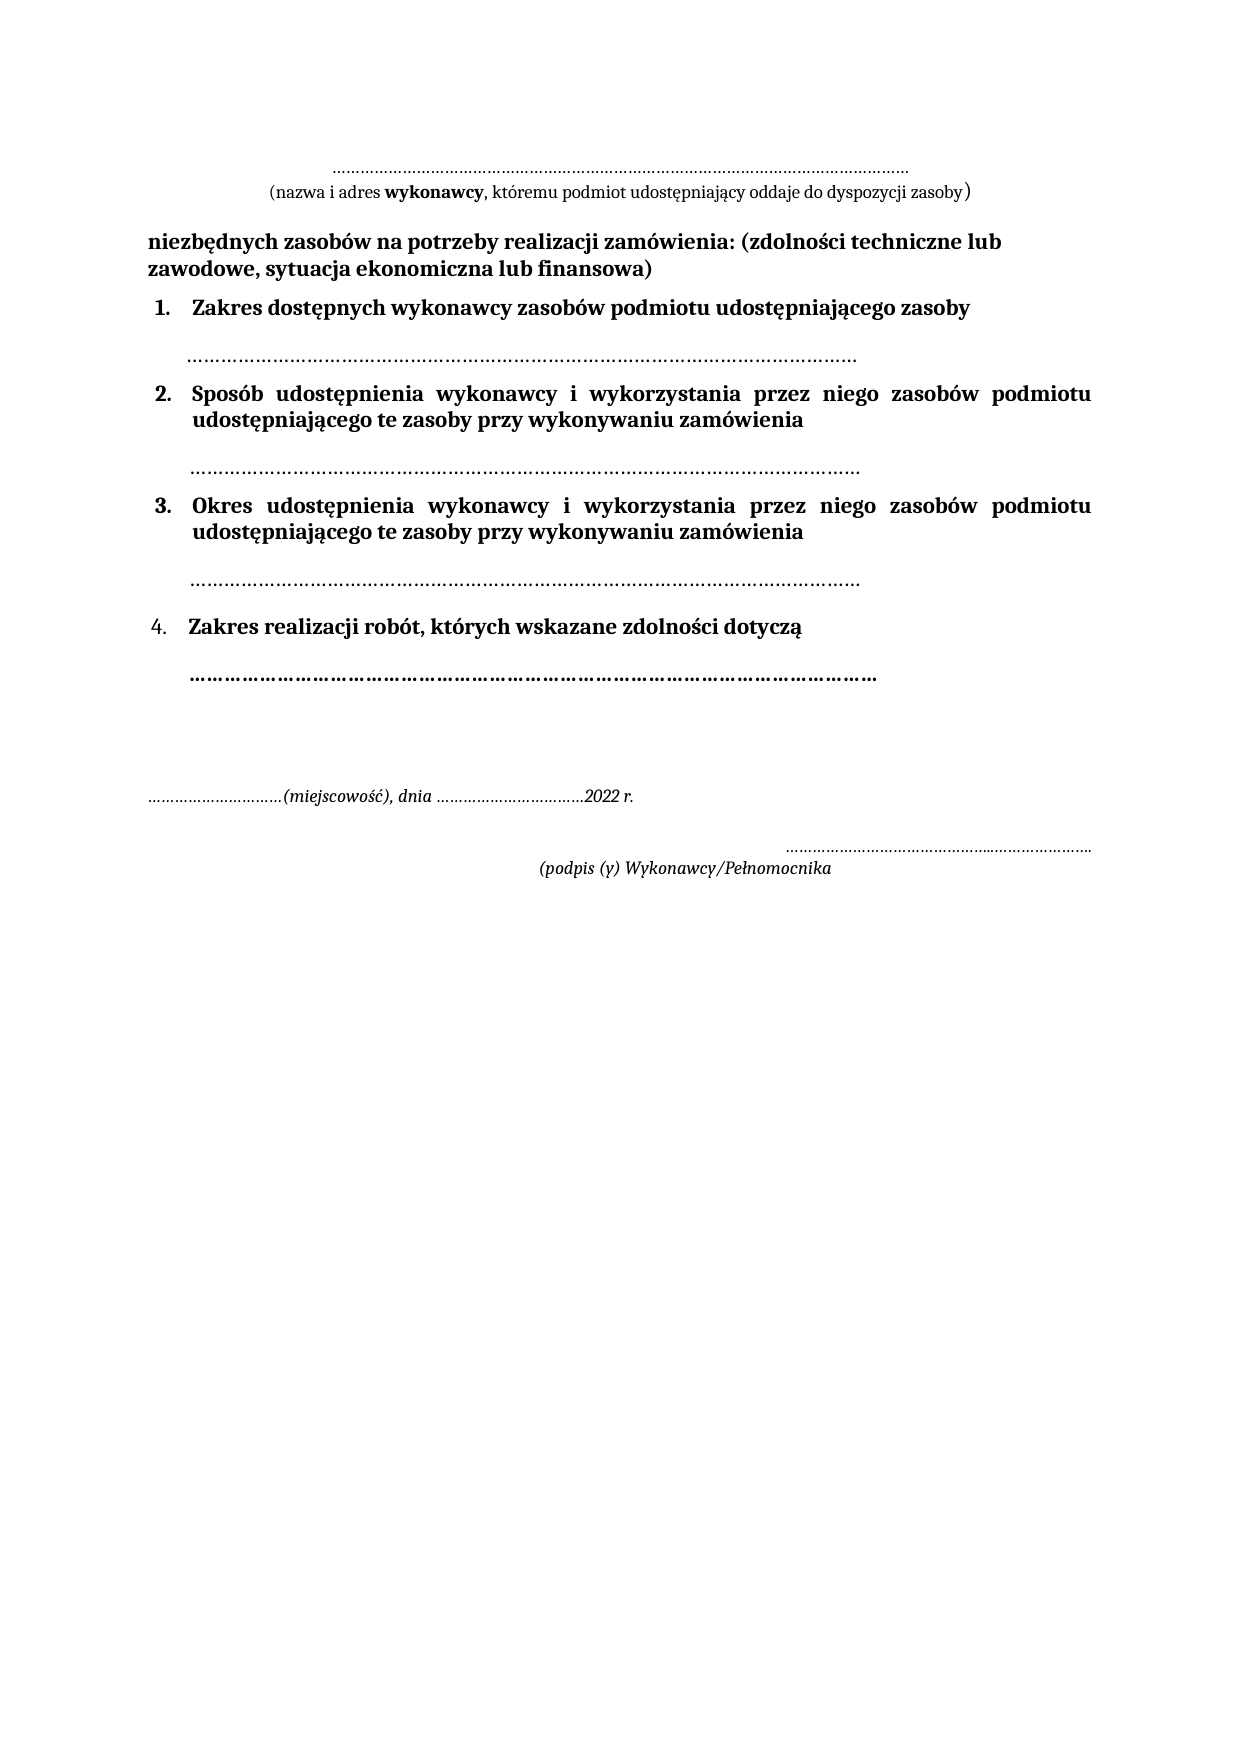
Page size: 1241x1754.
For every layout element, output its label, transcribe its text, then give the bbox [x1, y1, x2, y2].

text ……………………………………………………………………………………………………… [185, 341, 1093, 368]
text (podpis (y) Wykonawcy/Pełnomocnika [148, 858, 1093, 879]
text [148, 156, 1093, 178]
list Zakres realizacji robót, których wskazane zdolności dotyczą [151, 613, 1093, 640]
text (nazwa i adres wykonawcy, któremu podmiot udostępniający oddaje do dyspozycji zasoby) [148, 178, 1093, 204]
text niezbędnych zasobów na potrzeby realizacji zamówienia: (zdolności techniczne lub zawodowe, sytuacja ekonomiczna lub finansowa) [148, 229, 1093, 282]
text ……………………………………………………………………………………………………… [188, 566, 1093, 593]
text ……………………………………………………………………………………………………… [188, 454, 1093, 480]
text ……………………………………………………………………………………………………… [188, 661, 1093, 687]
text ………………………………………..…………………. [148, 836, 1093, 858]
list Okres udostępnienia wykonawcy i wykorzystania przez niego zasobów podmiotu udostępniającego te zasoby przy wykonywaniu zamówienia [155, 493, 1093, 545]
list Sposób udostępnienia wykonawcy i wykorzystania przez niego zasobów podmiotu udostępniającego te zasoby przy wykonywaniu zamówienia [155, 380, 1093, 433]
text …………………………(miejscowość), dnia ……………………………2022 r. [148, 786, 1093, 807]
list Zakres dostępnych wykonawcy zasobów podmiotu udostępniającego zasoby [155, 294, 1093, 321]
